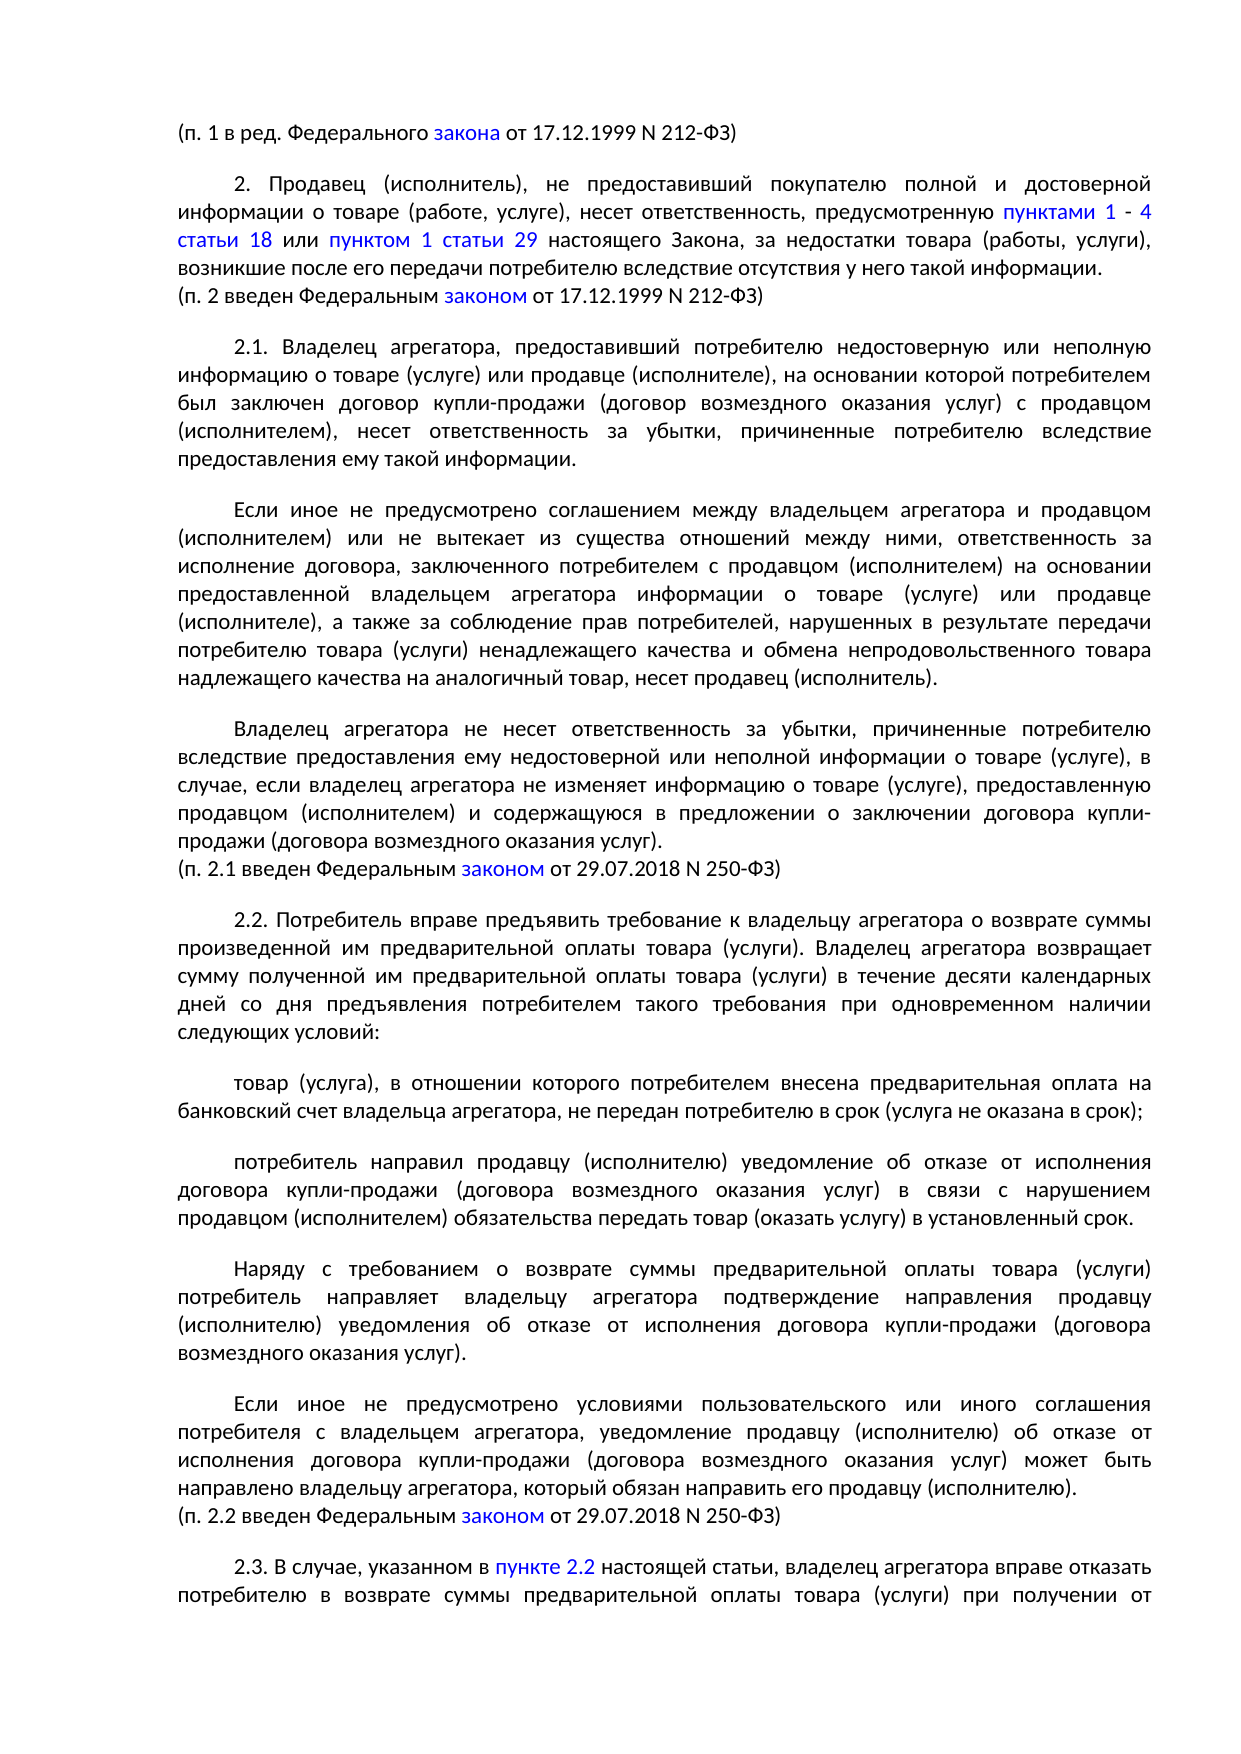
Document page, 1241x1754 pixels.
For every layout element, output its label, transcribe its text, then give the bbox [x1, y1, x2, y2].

text Если иное не предусмотрено условиями пользовательского или иного соглашения потребителя с владельцем агрегатора, уведомление продавцу (исполнителю) об отказе от исполнения договора купли-продажи (договора возмездного оказания услуг) может быть направлено владельцу агрегатора, который обязан направить его продавцу (исполнителю). [177, 1389, 1152, 1501]
text (п. 2.2 введен Федеральным законом от 29.07.2018 N 250-ФЗ) [177, 1501, 1152, 1529]
text (п. 1 в ред. Федерального закона от 17.12.1999 N 212-ФЗ) [177, 118, 1152, 146]
text Наряду с требованием о возврате суммы предварительной оплаты товара (услуги) потребитель направляет владельцу агрегатора подтверждение направления продавцу (исполнителю) уведомления об отказе от исполнения договора купли-продажи (договора возмездного оказания услуг). [177, 1254, 1152, 1366]
text 2.2. Потребитель вправе предъявить требование к владельцу агрегатора о возврате суммы произведенной им предварительной оплаты товара (услуги). Владелец агрегатора возвращает сумму полученной им предварительной оплаты товара (услуги) в течение десяти календарных дней со дня предъявления потребителем такого требования при одновременном наличии следующих условий: [177, 905, 1152, 1045]
text потребитель направил продавцу (исполнителю) уведомление об отказе от исполнения договора купли-продажи (договора возмездного оказания услуг) в связи с нарушением продавцом (исполнителем) обязательства передать товар (оказать услугу) в установленный срок. [177, 1147, 1152, 1231]
text товар (услуга), в отношении которого потребителем внесена предварительная оплата на банковский счет владельца агрегатора, не передан потребителю в срок (услуга не оказана в срок); [177, 1068, 1152, 1124]
text 2.1. Владелец агрегатора, предоставивший потребителю недостоверную или неполную информацию о товаре (услуге) или продавце (исполнителе), на основании которой потребителем был заключен договор купли-продажи (договор возмездного оказания услуг) с продавцом (исполнителем), несет ответственность за убытки, причиненные потребителю вследствие предоставления ему такой информации. [177, 332, 1152, 472]
text Если иное не предусмотрено соглашением между владельцем агрегатора и продавцом (исполнителем) или не вытекает из существа отношений между ними, ответственность за исполнение договора, заключенного потребителем с продавцом (исполнителем) на основании предоставленной владельцем агрегатора информации о товаре (услуге) или продавце (исполнителе), а также за соблюдение прав потребителей, нарушенных в результате передачи потребителю товара (услуги) ненадлежащего качества и обмена непродовольственного товара надлежащего качества на аналогичный товар, несет продавец (исполнитель). [177, 495, 1152, 691]
text Владелец агрегатора не несет ответственность за убытки, причиненные потребителю вследствие предоставления ему недостоверной или неполной информации о товаре (услуге), в случае, если владелец агрегатора не изменяет информацию о товаре (услуге), предоставленную продавцом (исполнителем) и содержащуюся в предложении о заключении договора купли-продажи (договора возмездного оказания услуг). [177, 714, 1152, 854]
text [177, 1552, 1152, 1608]
text 2. Продавец (исполнитель), не предоставивший покупателю полной и достоверной информации о товаре (работе, услуге), несет ответственность, предусмотренную пунктами 1 - 4 статьи 18 или пунктом 1 статьи 29 настоящего Закона, за недостатки товара (работы, услуги), возникшие после его передачи потребителю вследствие отсутствия у него такой информации. [177, 169, 1152, 281]
text (п. 2 введен Федеральным законом от 17.12.1999 N 212-ФЗ) [177, 281, 1152, 309]
text (п. 2.1 введен Федеральным законом от 29.07.2018 N 250-ФЗ) [177, 854, 1152, 882]
